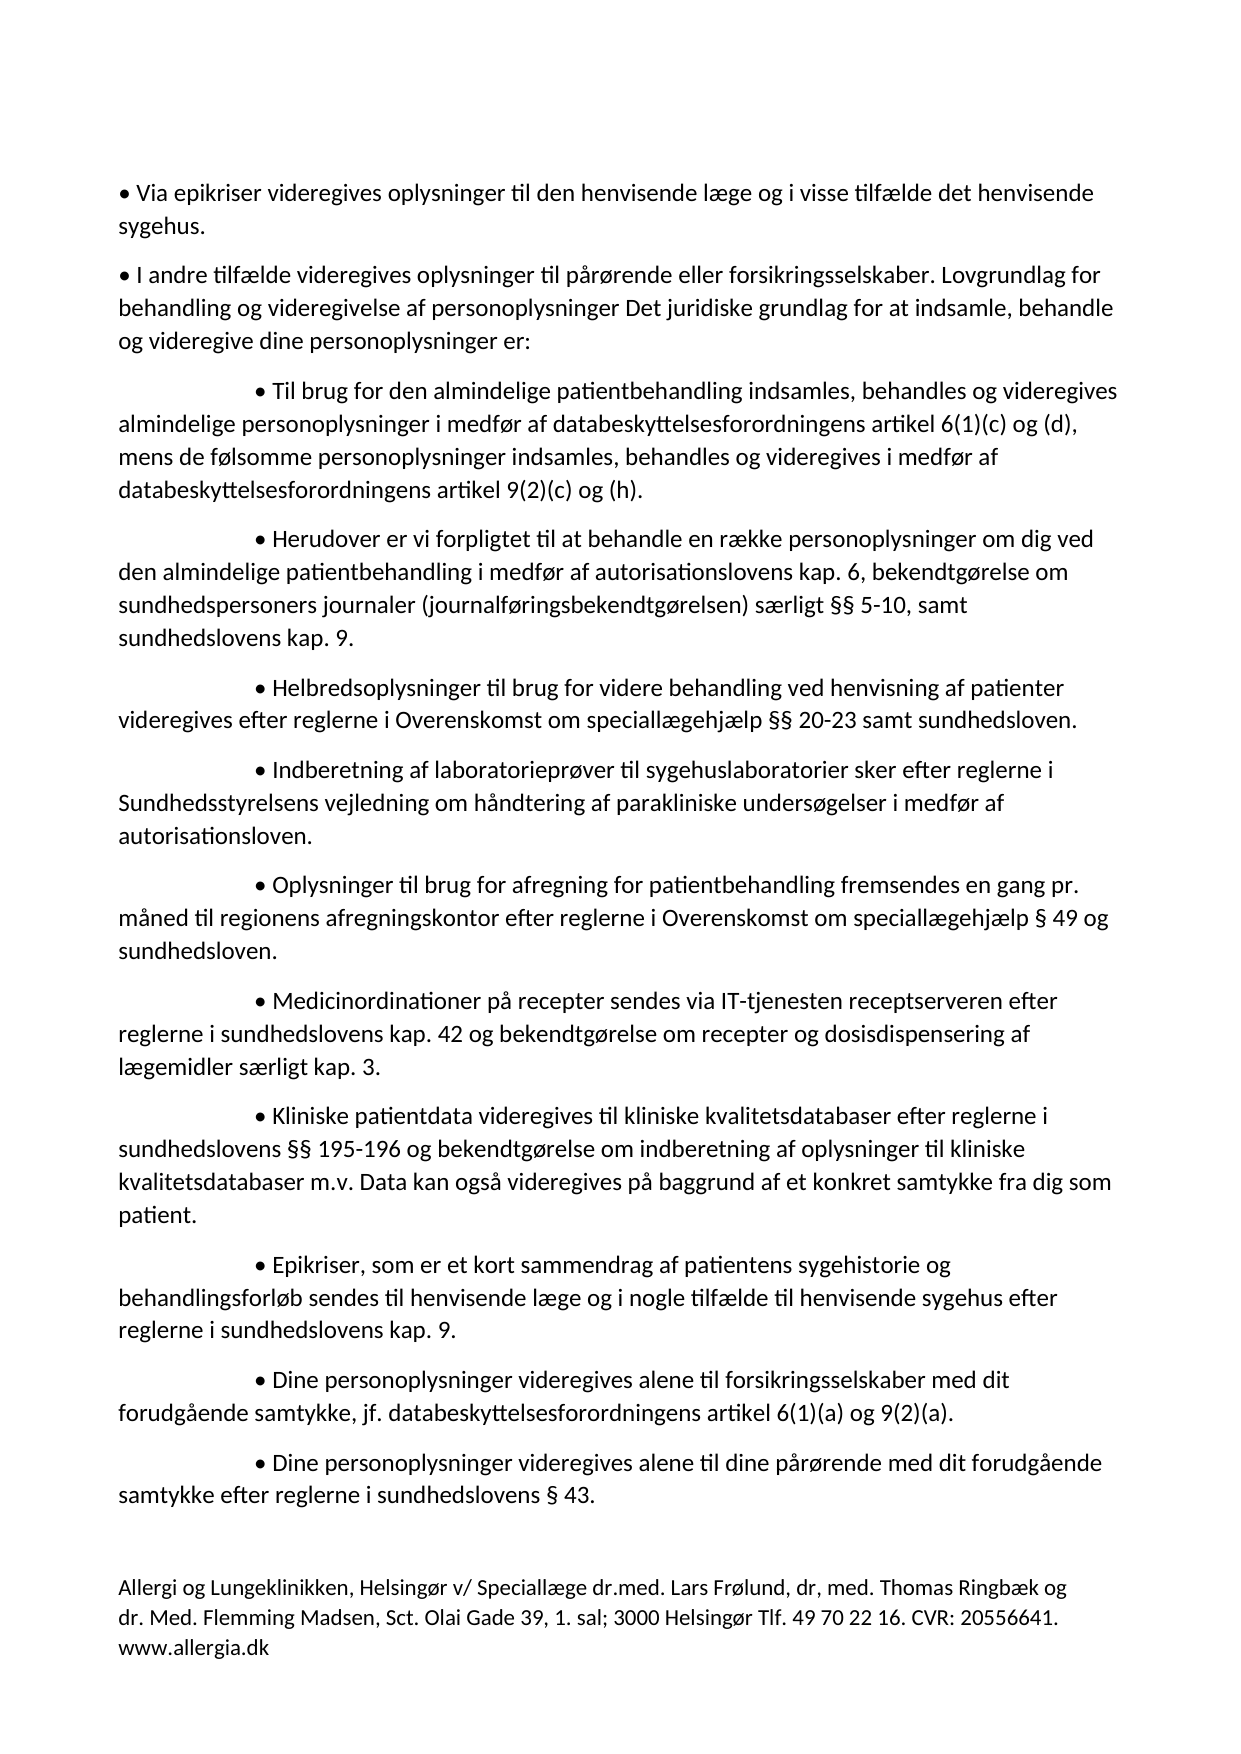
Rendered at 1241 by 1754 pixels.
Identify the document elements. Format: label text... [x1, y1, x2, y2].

text • Dine personoplysninger videregives alene til dine pårørende med dit forudgående samtykke efter reglerne i sundhedslovens § 43. [118, 1447, 1122, 1510]
text • Kliniske patientdata videregives til kliniske kvalitetsdatabaser efter reglerne i sundhedslovens §§ 195-196 og bekendtgørelse om indberetning af oplysninger til kliniske kvalitetsdatabaser m.v. Data kan også videregives på baggrund af et konkret samtykke fra dig som patient. [118, 1101, 1122, 1230]
text • Herudover er vi forpligtet til at behandle en række personoplysninger om dig ved den almindelige patientbehandling i medfør af autorisationslovens kap. 6, bekendtgørelse om sundhedspersoners journaler (journalføringsbekendtgørelsen) særligt §§ 5-10, samt sundhedslovens kap. 9. [118, 523, 1122, 653]
text • Helbredsoplysninger til brug for videre behandling ved henvisning af patienter videregives efter reglerne i Overenskomst om speciallægehjælp §§ 20-23 samt sundhedsloven. [118, 672, 1122, 735]
text • Indberetning af laboratorieprøver til sygehuslaboratorier sker efter reglerne i Sundhedsstyrelsens vejledning om håndtering af parakliniske undersøgelser i medfør af autorisationsloven. [118, 754, 1122, 851]
text • Via epikriser videregives oplysninger til den henvisende læge og i visse tilfælde det henvisende sygehus. [118, 177, 1122, 241]
text • Dine personoplysninger videregives alene til forsikringsselskaber med dit forudgående samtykke, jf. databeskyttelsesforordningens artikel 6(1)(a) og 9(2)(a). [118, 1364, 1122, 1428]
text • Oplysninger til brug for afregning for patientbehandling fremsendes en gang pr. måned til regionens afregningskontor efter reglerne i Overenskomst om speciallægehjælp § 49 og sundhedsloven. [118, 870, 1122, 966]
text • Til brug for den almindelige patientbehandling indsamles, behandles og videregives almindelige personoplysninger i medfør af databeskyttelsesforordningens artikel 6(1)(c) og (d), mens de følsomme personoplysninger indsamles, behandles og videregives i medfør af databeskyttelsesforordningens artikel 9(2)(c) og (h). [118, 375, 1122, 504]
text • Medicinordinationer på recepter sendes via IT-tjenesten receptserveren efter reglerne i sundhedslovens kap. 42 og bekendtgørelse om recepter og dosisdispensering af lægemidler særligt kap. 3. [118, 985, 1122, 1081]
text • I andre tilfælde videregives oplysninger til pårørende eller forsikringsselskaber. Lovgrundlag for behandling og videregivelse af personoplysninger Det juridiske grundlag for at indsamle, behandle og videregive dine personoplysninger er: [118, 260, 1122, 356]
text • Epikriser, som er et kort sammendrag af patientens sygehistorie og behandlingsforløb sendes til henvisende læge og i nogle tilfælde til henvisende sygehus efter reglerne i sundhedslovens kap. 9. [118, 1249, 1122, 1345]
